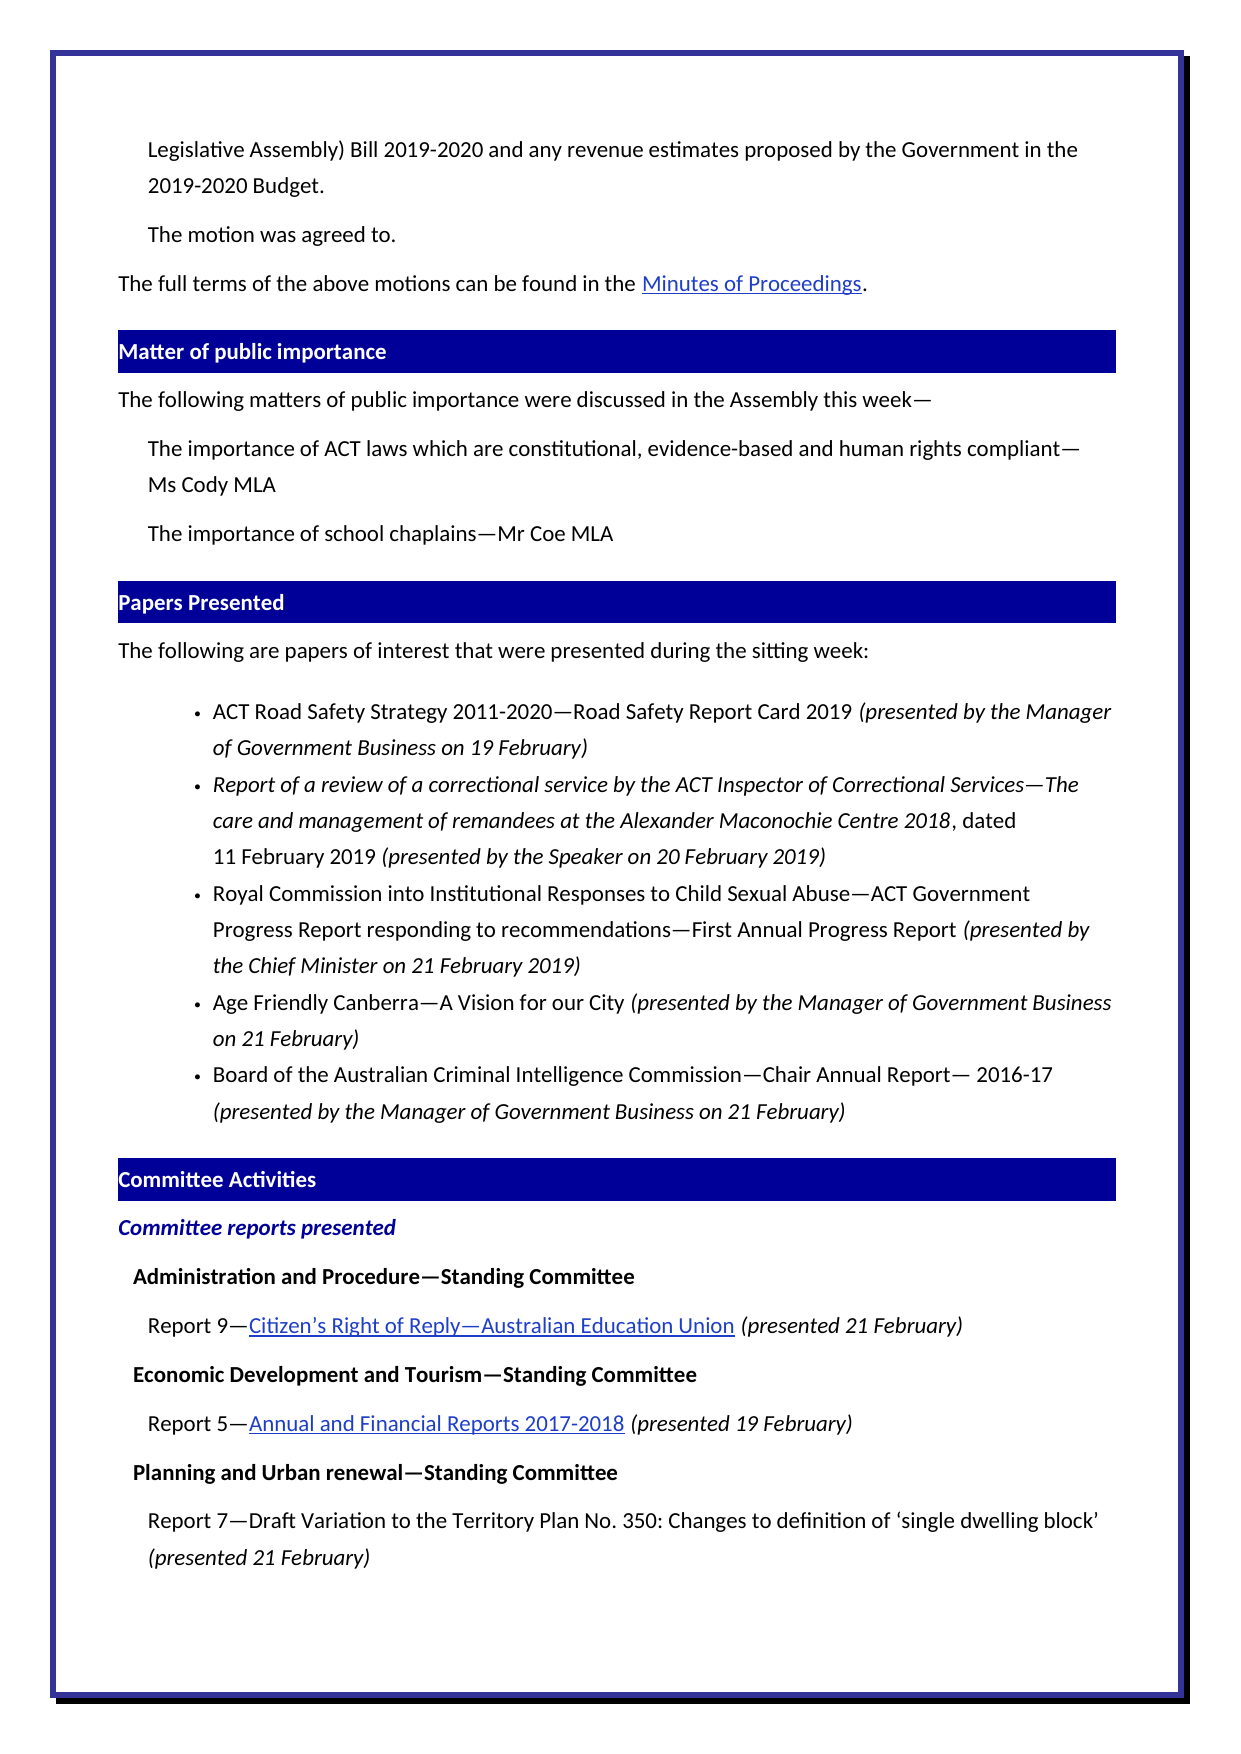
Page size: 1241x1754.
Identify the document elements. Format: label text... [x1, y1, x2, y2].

text The following matters of public importance were discussed in the Assembly this week— [118, 385, 1116, 413]
list Board of the Australian Criminal Intelligence Commission—Chair Annual Report— 2016-17 (presented by the Manager of Government Business on 21 February) [195, 1061, 1116, 1125]
list ACT Road Safety Strategy 2011-2020—Road Safety Report Card 2019 (presented by the Manager of Government Business on 19 February) [195, 697, 1116, 761]
list Report of a review of a correctional service by the ACT Inspector of Correctional Services—The care and management of remandees at the Alexander Maconochie Centre 2018, dated 11 February 2019 (presented by the Speaker on 20 February 2019) [195, 770, 1116, 871]
subtitle Report 9—Citizen’s Right of Reply—Australian Education Union (presented 21 February) [118, 1311, 1116, 1339]
subtitle Matter of public importance [118, 331, 1116, 372]
subtitle Planning and Urban renewal—Standing Committee [133, 1458, 1116, 1486]
list Age Friendly Canberra—A Vision for our City (presented by the Manager of Government Business on 21 February) [195, 988, 1116, 1052]
subtitle Report 5—Annual and Financial Reports 2017-2018 (presented 19 February) [118, 1409, 1116, 1437]
list Royal Commission into Institutional Responses to Child Sexual Abuse—ACT Government Progress Report responding to recommendations—First Annual Progress Report (presented by the Chief Minister on 21 February 2019) [195, 879, 1116, 979]
text The importance of ACT laws which are constitutional, evidence-based and human rights compliant—Ms Cody MLA [118, 434, 1116, 498]
subtitle Report 7—Draft Variation to the Territory Plan No. 350: Changes to definition of ‘single dwelling block’ (presented 21 February) [118, 1507, 1116, 1571]
subtitle Committee Activities [118, 1159, 1116, 1200]
text The importance of school chaplains—Mr Coe MLA [118, 519, 1116, 547]
subtitle Administration and Procedure—Standing Committee [133, 1262, 1116, 1290]
subtitle Papers Presented [118, 582, 1116, 622]
subtitle Economic Development and Tourism—Standing Committee [133, 1360, 1116, 1388]
text The full terms of the above motions can be found in the Minutes of Proceedings. [118, 269, 1116, 297]
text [148, 135, 1116, 199]
text The following are papers of interest that were presented during the sitting week: [118, 636, 1116, 664]
text The motion was agreed to. [148, 220, 1116, 248]
subtitle Committee reports presented [118, 1213, 1116, 1241]
